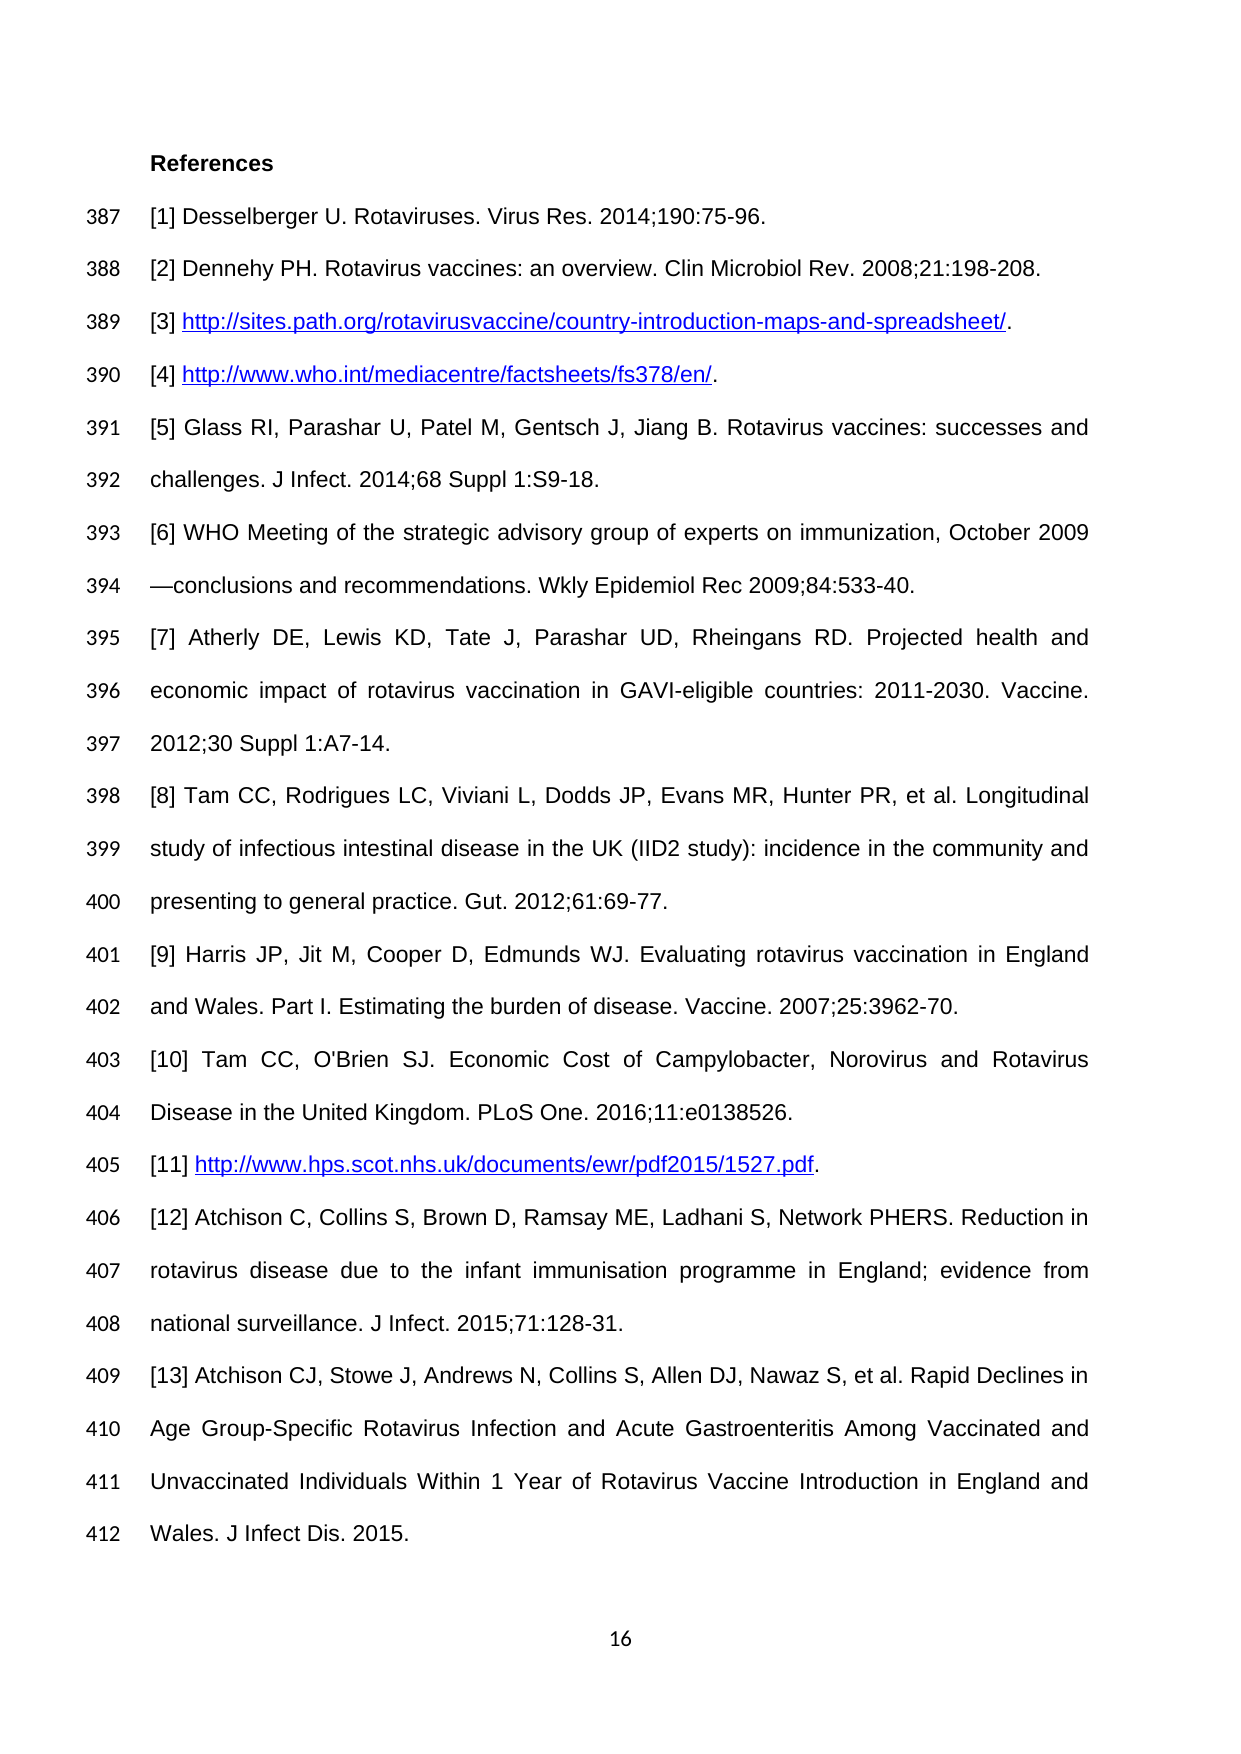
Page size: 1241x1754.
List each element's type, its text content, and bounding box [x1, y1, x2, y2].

text [1] Desselberger U. Rotaviruses. Virus Res. 2014;190:75-96. [150, 203, 1090, 229]
text [7] Atherly DE, Lewis KD, Tate J, Parashar UD, Rheingans RD. Projected health and economic impact of rotavirus vaccination in GAVI-eligible countries: 2011-2030. Vaccine. 2012;30 Suppl 1:A7-14. [150, 624, 1090, 756]
text [8] Tam CC, Rodrigues LC, Viviani L, Dodds JP, Evans MR, Hunter PR, et al. Longitudinal study of infectious intestinal disease in the UK (IID2 study): incidence in the community and presenting to general practice. Gut. 2012;61:69-77. [150, 782, 1090, 914]
text [6] WHO Meeting of the strategic advisory group of experts on immunization, October 2009—conclusions and recommendations. Wkly Epidemiol Rec 2009;84:533-40. [150, 519, 1090, 598]
text [10] Tam CC, O'Brien SJ. Economic Cost of Campylobacter, Norovirus and Rotavirus Disease in the United Kingdom. PLoS One. 2016;11:e0138526. [150, 1046, 1090, 1125]
text [9] Harris JP, Jit M, Cooper D, Edmunds WJ. Evaluating rotavirus vaccination in England and Wales. Part I. Estimating the burden of disease. Vaccine. 2007;25:3962-70. [150, 941, 1090, 1020]
text [13] Atchison CJ, Stowe J, Andrews N, Collins S, Allen DJ, Nawaz S, et al. Rapid Declines in Age Group-Specific Rotavirus Infection and Acute Gastroenteritis Among Vaccinated and Unvaccinated Individuals Within 1 Year of Rotavirus Vaccine Introduction in England and Wales. J Infect Dis. 2015. [150, 1362, 1090, 1547]
text [3] http://sites.path.org/rotavirusvaccine/country-introduction-maps-and-spreadsheet/. [150, 308, 1090, 334]
text [2] Dennehy PH. Rotavirus vaccines: an overview. Clin Microbiol Rev. 2008;21:198-208. [150, 255, 1090, 282]
text [4] http://www.who.int/mediacentre/factsheets/fs378/en/. [150, 361, 1090, 387]
text References [150, 150, 1090, 176]
text [5] Glass RI, Parashar U, Patel M, Gentsch J, Jiang B. Rotavirus vaccines: successes and challenges. J Infect. 2014;68 Suppl 1:S9-18. [150, 413, 1090, 493]
text [11] http://www.hps.scot.nhs.uk/documents/ewr/pdf2015/1527.pdf. [150, 1151, 1090, 1178]
text [12] Atchison C, Collins S, Brown D, Ramsay ME, Ladhani S, Network PHERS. Reduction in rotavirus disease due to the infant immunisation programme in England; evidence from national surveillance. J Infect. 2015;71:128-31. [150, 1204, 1090, 1336]
